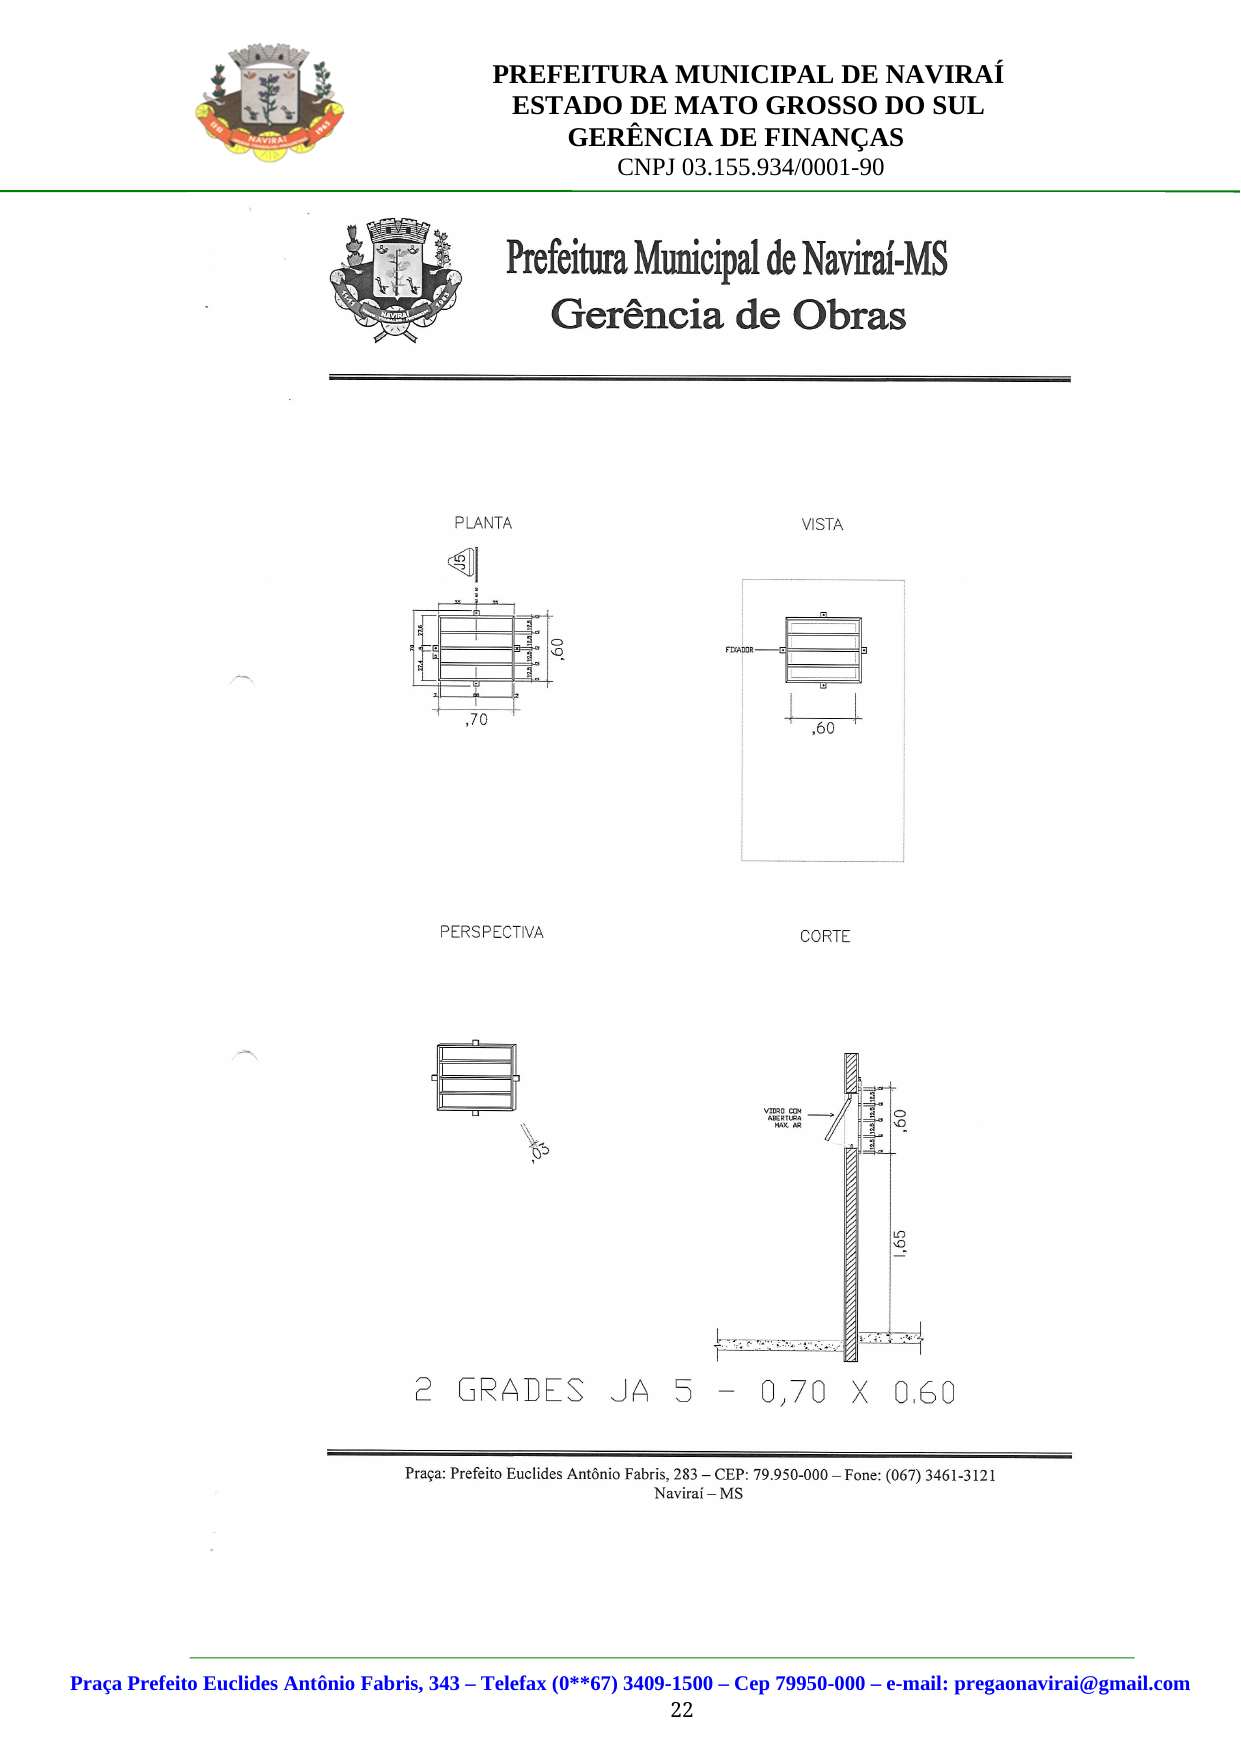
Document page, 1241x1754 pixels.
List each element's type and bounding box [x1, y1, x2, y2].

picture [188, 192, 1165, 1573]
